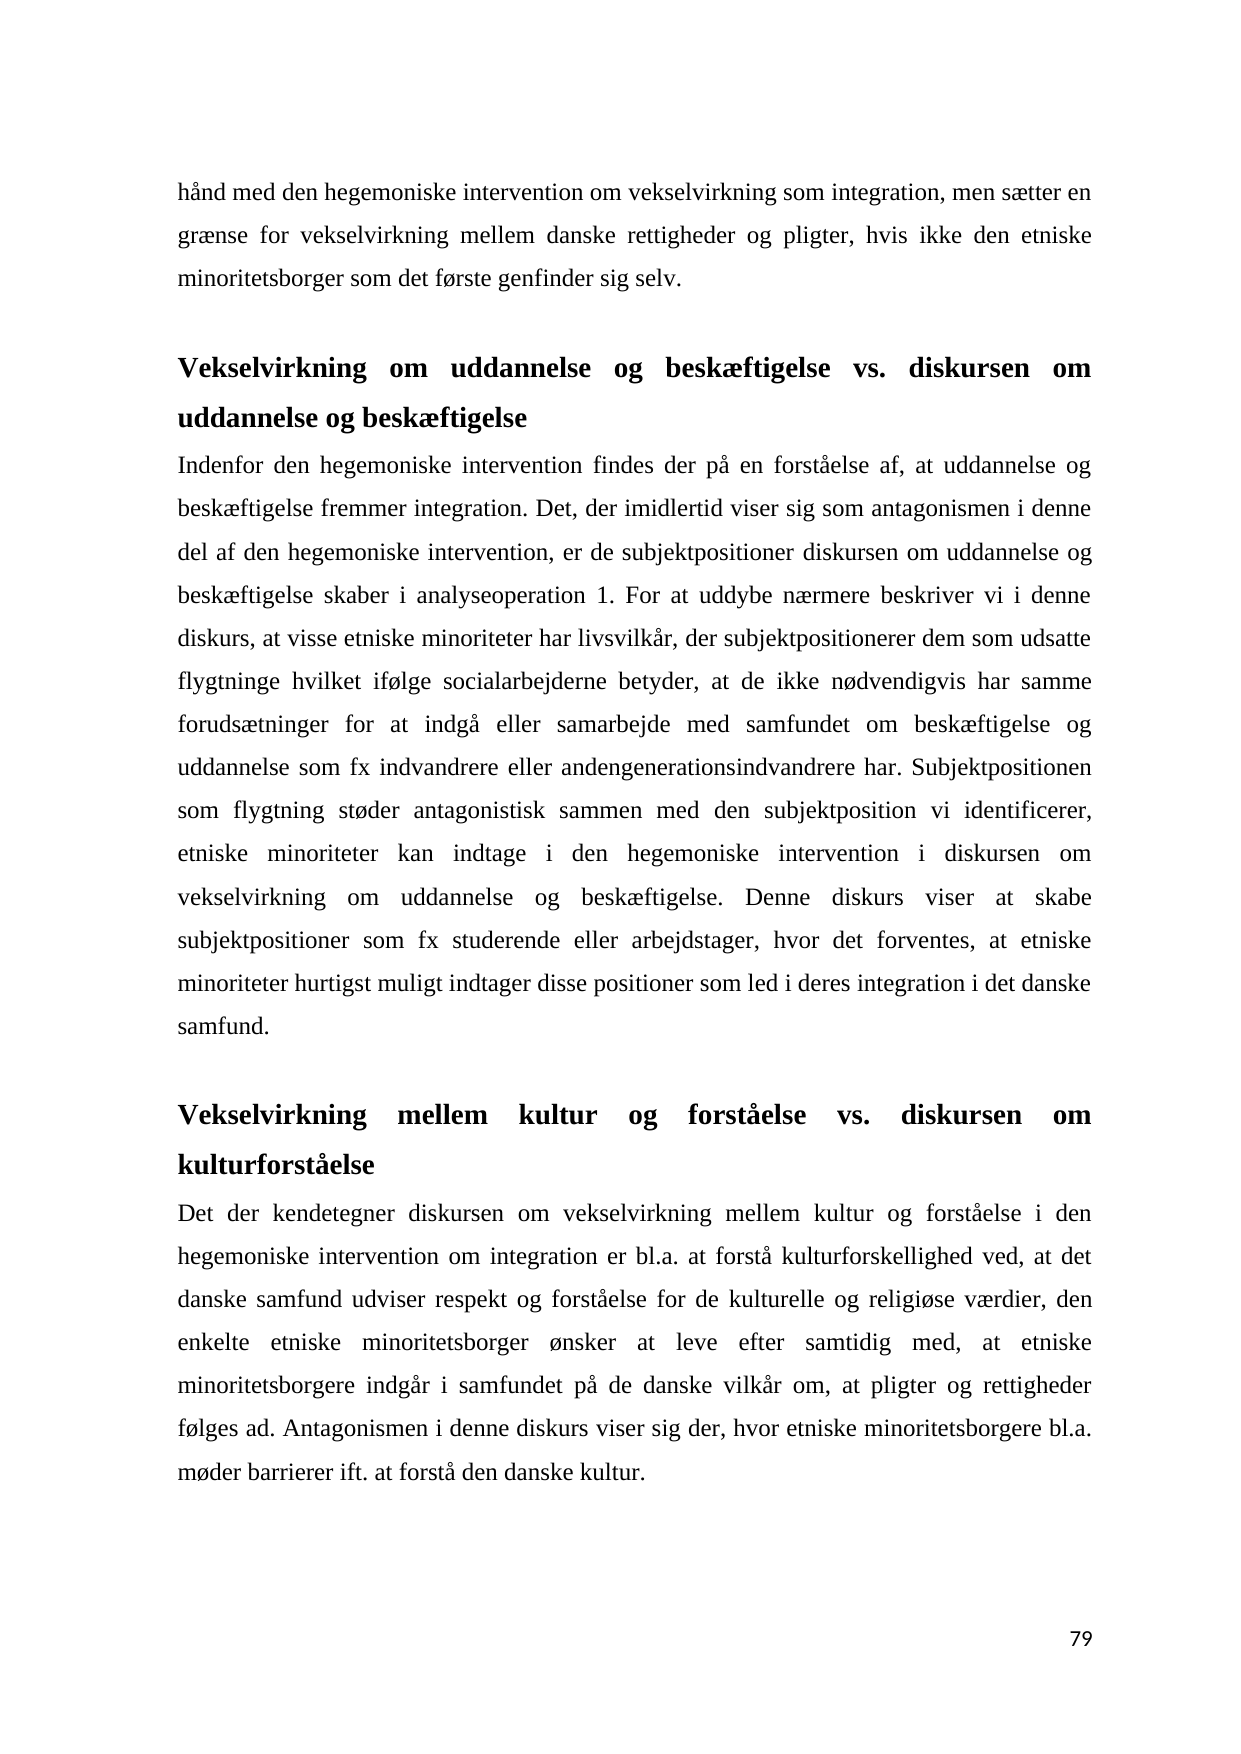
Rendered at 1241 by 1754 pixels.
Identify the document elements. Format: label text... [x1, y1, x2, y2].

text Det der kendetegner diskursen om vekselvirkning mellem kultur og forståelse i den hegemoniske intervention om integration er bl.a. at forstå kulturforskellighed ved, at det danske samfund udviser respekt og forståelse for de kulturelle og religiøse værdier, den enkelte etniske minoritetsborger ønsker at leve efter samtidig med, at etniske minoritetsborgere indgår i samfundet på de danske vilkår om, at pligter og rettigheder følges ad. Antagonismen i denne diskurs viser sig der, hvor etniske minoritetsborgere bl.a. møder barrierer ift. at forstå den danske kultur. [177, 1198, 1092, 1485]
text Vekselvirkning om uddannelse og beskæftigelse vs. diskursen om uddannelse og beskæftigelse [177, 350, 1092, 433]
text Indenfor den hegemoniske intervention findes der på en forståelse af, at uddannelse og beskæftigelse fremmer integration. Det, der imidlertid viser sig som antagonismen i denne del af den hegemoniske intervention, er de subjektpositioner diskursen om uddannelse og beskæftigelse skaber i analyseoperation 1. For at uddybe nærmere beskriver vi i denne diskurs, at visse etniske minoriteter har livsvilkår, der subjektpositionerer dem som udsatte flygtninge hvilket ifølge socialarbejderne betyder, at de ikke nødvendigvis har samme forudsætninger for at indgå eller samarbejde med samfundet om beskæftigelse og uddannelse som fx indvandrere eller andengenerationsindvandrere har. Subjektpositionen som flygtning støder antagonistisk sammen med den subjektposition vi identificerer, etniske minoriteter kan indtage i den hegemoniske intervention i diskursen om vekselvirkning om uddannelse og beskæftigelse. Denne diskurs viser at skabe subjektpositioner som fx studerende eller arbejdstager, hvor det forventes, at etniske minoriteter hurtigst muligt indtager disse positioner som led i deres integration i det danske samfund. [177, 450, 1092, 1040]
text Vekselvirkning mellem kultur og forståelse vs. diskursen om kulturforståelse [177, 1097, 1092, 1181]
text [177, 177, 1092, 292]
